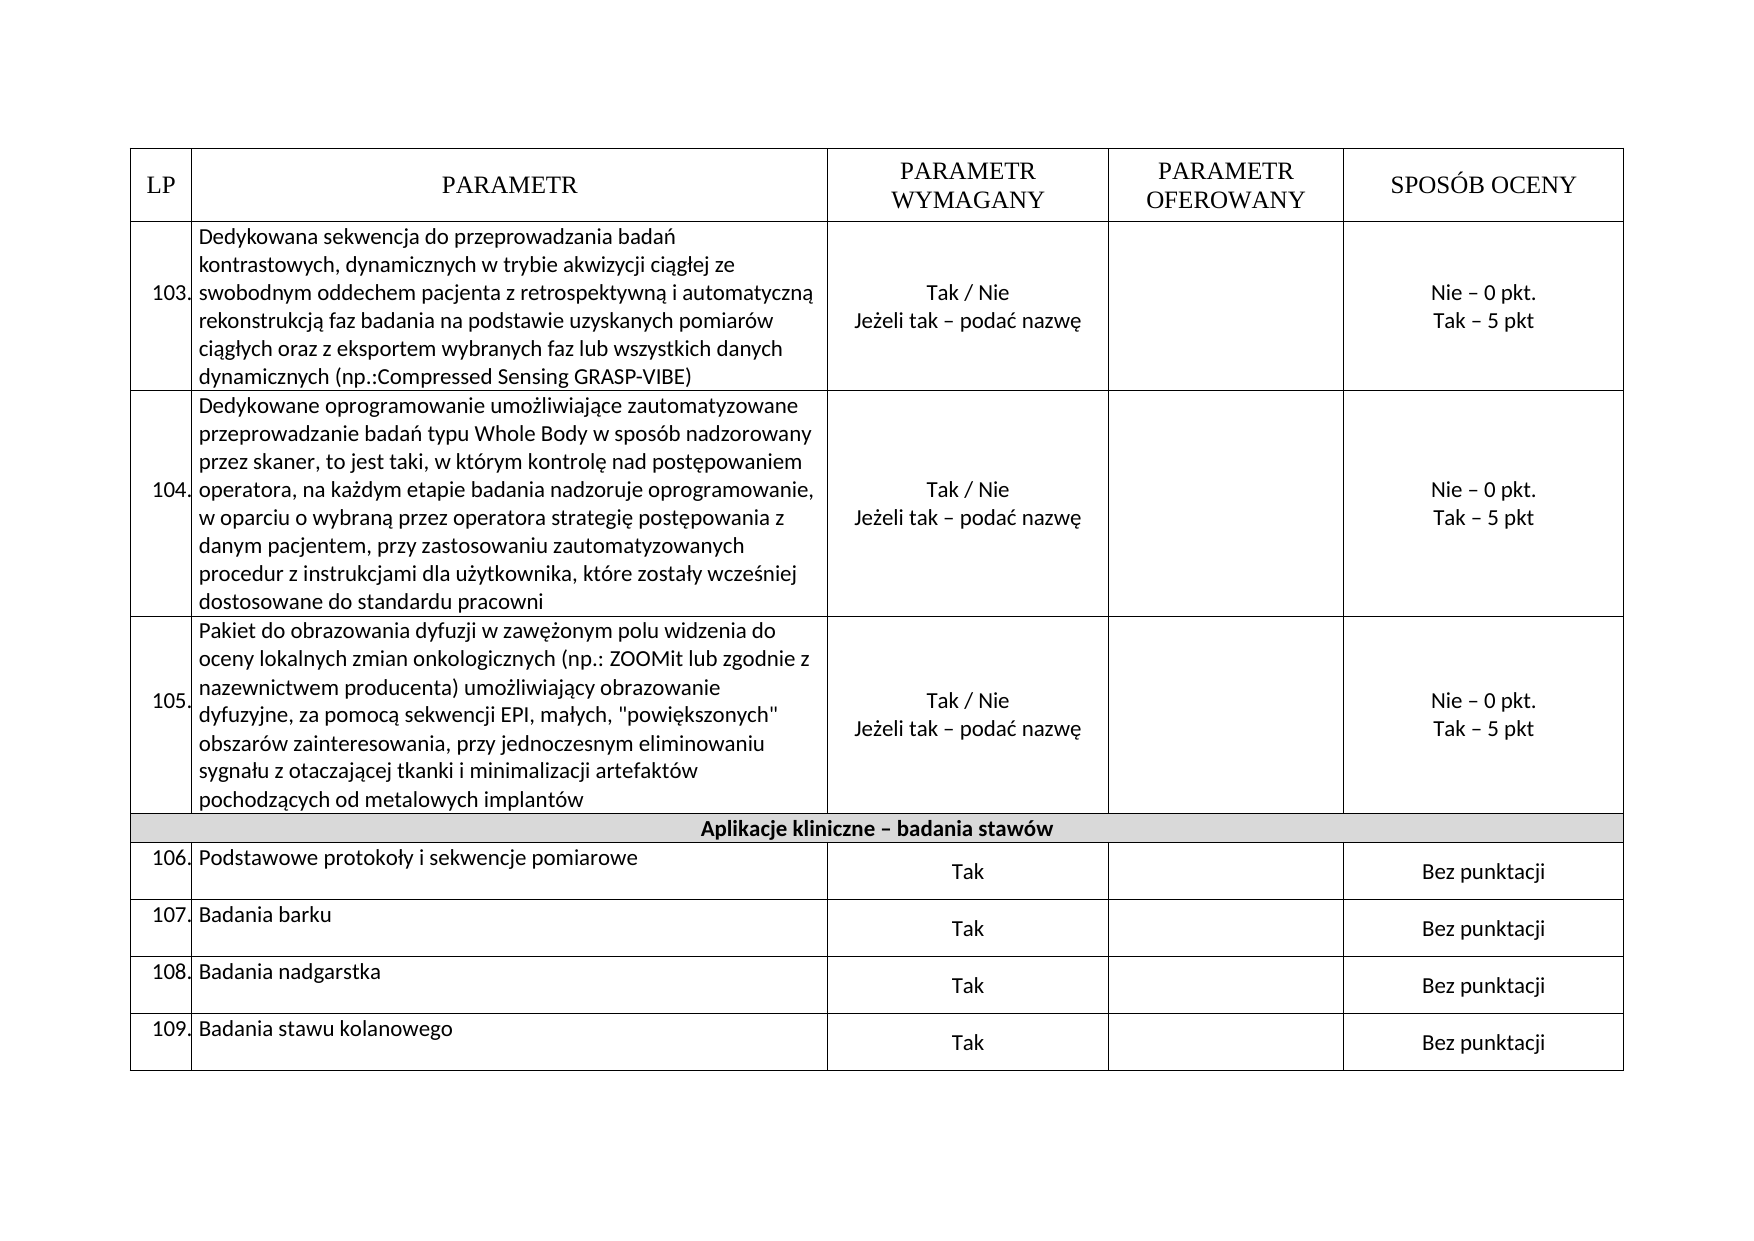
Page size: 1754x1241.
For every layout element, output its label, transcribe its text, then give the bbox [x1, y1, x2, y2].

table_cell Dedykowana sekwencja do przeprowadzania badań kontrastowych, dynamicznych w trybie akwizycji ciągłej ze swobodnym oddechem pacjenta z retrospektywną i automatyczną rekonstrukcją faz badania na podstawie uzyskanych pomiarów ciągłych oraz z eksportem wybranych faz lub wszystkich danych dynamicznych (np.:Compressed Sensing GRASP-VIBE) [192, 222, 827, 390]
table_cell Bez punktacji [1344, 1014, 1623, 1070]
table_cell Pakiet do obrazowania dyfuzji w zawężonym polu widzenia do oceny lokalnych zmian onkologicznych (np.: ZOOMit lub zgodnie z nazewnictwem producenta) umożliwiający obrazowanie dyfuzyjne, za pomocą sekwencji EPI, małych, "powiększonych" obszarów zainteresowania, przy jednoczesnym eliminowaniu sygnału z otaczającej tkanki i minimalizacji artefaktów pochodzących od metalowych implantów [192, 617, 827, 813]
table_cell [1109, 900, 1343, 956]
table_cell Badania barku [192, 900, 827, 956]
table_header PARAMETR OFEROWANY [1109, 149, 1343, 221]
table_cell [131, 900, 191, 956]
table_cell Tak / Nie Jeżeli tak – podać nazwę [828, 617, 1108, 813]
table_cell [1109, 391, 1343, 616]
table_cell Bez punktacji [1344, 957, 1623, 1013]
table_cell [1109, 957, 1343, 1013]
table_header PARAMETR [192, 149, 827, 221]
table_cell [1109, 617, 1343, 813]
table_cell Bez punktacji [1344, 900, 1623, 956]
table_cell Tak / Nie Jeżeli tak – podać nazwę [828, 222, 1108, 390]
table_cell [131, 617, 191, 813]
table_cell [131, 1014, 191, 1070]
table_cell Badania stawu kolanowego [192, 1014, 827, 1070]
table_cell Aplikacje kliniczne – badania stawów [131, 814, 1623, 842]
table_cell [131, 843, 191, 899]
table_cell [131, 391, 191, 616]
table_cell [131, 222, 191, 390]
table_cell Badania nadgarstka [192, 957, 827, 1013]
table_cell Nie – 0 pkt. Tak – 5 pkt [1344, 617, 1623, 813]
table_cell Tak [828, 843, 1108, 899]
table_cell Bez punktacji [1344, 843, 1623, 899]
table_cell Nie – 0 pkt. Tak – 5 pkt [1344, 222, 1623, 390]
table_header PARAMETR WYMAGANY [828, 149, 1108, 221]
table_cell Nie – 0 pkt. Tak – 5 pkt [1344, 391, 1623, 616]
table_cell [131, 957, 191, 1013]
table_cell Tak [828, 900, 1108, 956]
table_cell Dedykowane oprogramowanie umożliwiające zautomatyzowane przeprowadzanie badań typu Whole Body w sposób nadzorowany przez skaner, to jest taki, w którym kontrolę nad postępowaniem operatora, na każdym etapie badania nadzoruje oprogramowanie, w oparciu o wybraną przez operatora strategię postępowania z danym pacjentem, przy zastosowaniu zautomatyzowanych procedur z instrukcjami dla użytkownika, które zostały wcześniej dostosowane do standardu pracowni [192, 391, 827, 616]
table_cell [1109, 1014, 1343, 1070]
table_cell Tak [828, 957, 1108, 1013]
table_cell [1109, 843, 1343, 899]
table_header LP [131, 149, 191, 221]
table_cell Tak / Nie Jeżeli tak – podać nazwę [828, 391, 1108, 616]
table_cell Tak [828, 1014, 1108, 1070]
table_cell Podstawowe protokoły i sekwencje pomiarowe [192, 843, 827, 899]
table_header SPOSÓB OCENY [1344, 149, 1623, 221]
table_cell [1109, 222, 1343, 390]
